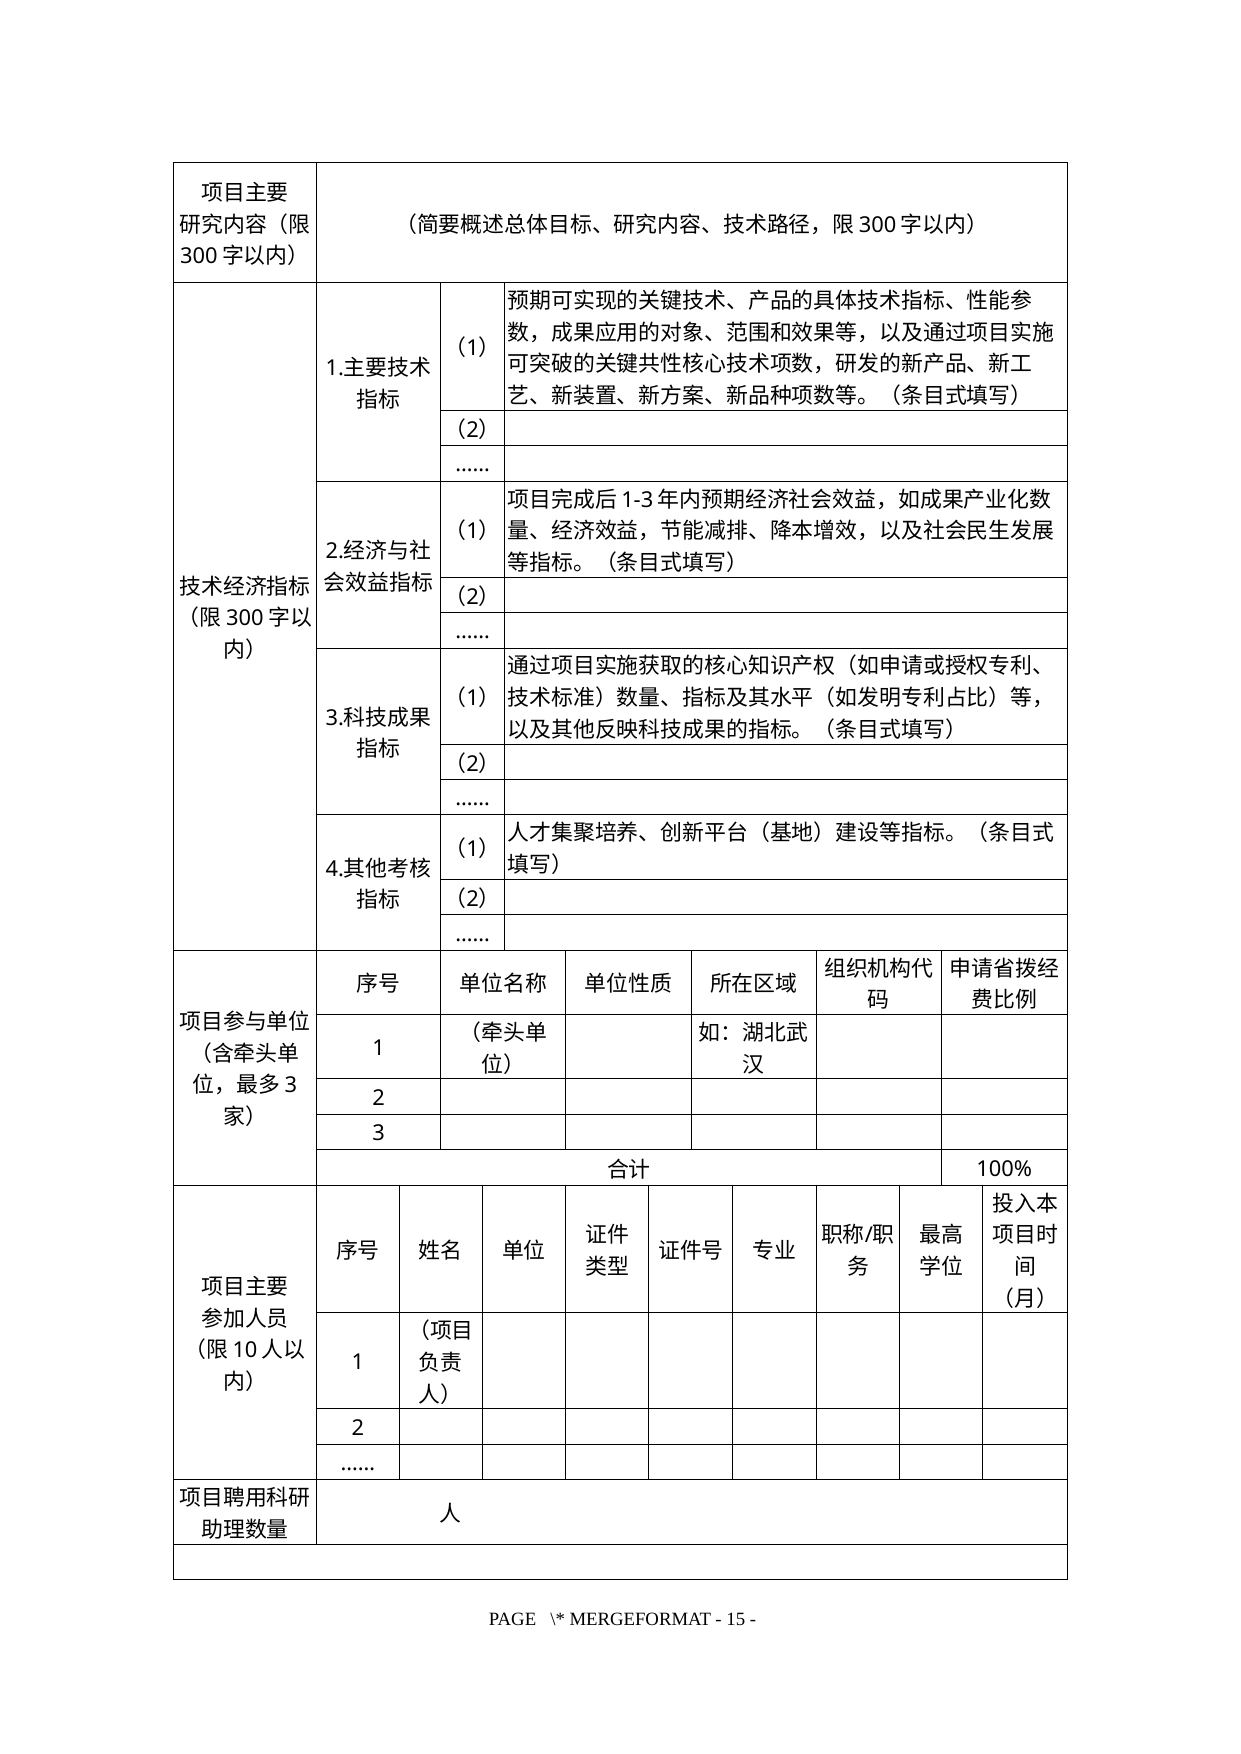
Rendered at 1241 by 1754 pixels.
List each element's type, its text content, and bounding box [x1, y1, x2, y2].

table_cell [566, 1409, 648, 1444]
table_cell [733, 1313, 816, 1408]
table_cell [505, 446, 1067, 481]
table_cell 合计 [317, 1150, 941, 1184]
table_cell [649, 1445, 732, 1479]
table_cell 4.其他考核指标 [317, 815, 440, 949]
table_cell 技术经济指标（限300字以内） [174, 283, 316, 949]
table_cell [733, 1409, 816, 1444]
table_cell 姓名 [400, 1186, 482, 1312]
table_cell 单位名称 [441, 951, 565, 1014]
table_cell 预期可实现的关键技术、产品的具体技术指标、性能参数，成果应用的对象、范围和效果等，以及通过项目实施可突破的关键共性核心技术项数，研发的新产品、新工艺、新装置、新方案、新品种项数等。（条目式填写） [505, 283, 1067, 410]
table_cell 申请省拨经费比例 [942, 951, 1067, 1014]
table_cell [505, 915, 1067, 949]
table_cell [505, 745, 1067, 779]
table_cell 职称/职务 [817, 1186, 899, 1312]
table_cell [483, 1313, 565, 1408]
table_cell [983, 1409, 1067, 1444]
table_cell [649, 1409, 732, 1444]
table_cell 序号 [317, 1186, 399, 1312]
table_cell [817, 1015, 941, 1078]
table_cell [817, 1409, 899, 1444]
table_cell 项目完成后1-3年内预期经济社会效益，如成果产业化数量、经济效益，节能减排、降本增效，以及社会民生发展等指标。（条目式填写） [505, 482, 1067, 577]
table_cell [817, 1079, 941, 1114]
table_cell 最高 学位 [900, 1186, 982, 1312]
table_cell 项目主要 参加人员 （限10人以内） [174, 1186, 316, 1479]
table_cell [817, 1313, 899, 1408]
table_cell [900, 1313, 982, 1408]
table_cell 100% [942, 1150, 1067, 1184]
table_cell [900, 1445, 982, 1479]
table_cell 证件 类型 [566, 1186, 648, 1312]
table_cell [441, 1115, 565, 1149]
table_cell [566, 1079, 691, 1114]
table_cell 1.主要技术指标 [317, 283, 440, 481]
table_cell [566, 1445, 648, 1479]
table_cell [817, 1445, 899, 1479]
table_cell [505, 411, 1067, 445]
table_cell 2 [317, 1409, 399, 1444]
table_cell [566, 1313, 648, 1408]
table_cell （项目负责人） [400, 1313, 482, 1408]
table_cell [692, 1115, 816, 1149]
table_cell …… [441, 613, 504, 647]
table_cell [505, 613, 1067, 647]
table_cell [942, 1115, 1067, 1149]
table_cell （2） [441, 578, 504, 612]
table_cell 证件号 [649, 1186, 732, 1312]
table_cell 单位性质 [566, 951, 691, 1014]
table_cell 如：湖北武汉 [692, 1015, 816, 1078]
table_cell …… [441, 915, 504, 949]
table_cell 1 [317, 1015, 440, 1078]
table_cell （牵头单位） [441, 1015, 565, 1078]
table_cell 人 [317, 1480, 1067, 1543]
table_cell [942, 1015, 1067, 1078]
table_cell （2） [441, 880, 504, 914]
table_cell [400, 1409, 482, 1444]
table_cell 通过项目实施获取的核心知识产权（如申请或授权专利、技术标准）数量、指标及其水平（如发明专利占比）等，以及其他反映科技成果的指标。（条目式填写） [505, 649, 1067, 743]
table_cell （简要概述总体目标、研究内容、技术路径，限300字以内） [317, 163, 1067, 282]
table_cell [566, 1115, 691, 1149]
table_cell 3.科技成果指标 [317, 649, 440, 814]
table_cell 2 [317, 1079, 440, 1114]
table_cell [505, 880, 1067, 914]
table_cell 项目主要 研究内容（限300字以内） [174, 163, 316, 282]
table_cell （1） [441, 482, 504, 577]
table_cell …… [441, 446, 504, 481]
table_cell 专业 [733, 1186, 816, 1312]
table_cell （1） [441, 283, 504, 410]
table_cell 3 [317, 1115, 440, 1149]
table_cell （2） [441, 745, 504, 779]
table_cell [900, 1409, 982, 1444]
table_cell 组织机构代码 [817, 951, 941, 1014]
table_cell [400, 1445, 482, 1479]
table_cell [483, 1445, 565, 1479]
table_cell [983, 1313, 1067, 1408]
table_cell [942, 1079, 1067, 1114]
table_cell [505, 780, 1067, 814]
table_cell [505, 578, 1067, 612]
table_cell [174, 1545, 1067, 1579]
table_cell [733, 1445, 816, 1479]
table_cell 投入本项目时间（月） [983, 1186, 1067, 1312]
table_cell [983, 1445, 1067, 1479]
table_cell …… [317, 1445, 399, 1479]
table_cell 序号 [317, 951, 440, 1014]
table_cell （2） [441, 411, 504, 445]
table_cell （1） [441, 649, 504, 743]
table_cell [566, 1015, 691, 1078]
table_cell [649, 1313, 732, 1408]
table_cell 2.经济与社会效益指标 [317, 482, 440, 647]
table_cell 项目聘用科研助理数量 [174, 1480, 316, 1543]
table_cell [817, 1115, 941, 1149]
table_cell [441, 1079, 565, 1114]
table_cell [483, 1409, 565, 1444]
table_cell …… [441, 780, 504, 814]
table_cell 单位 [483, 1186, 565, 1312]
table_cell 1 [317, 1313, 399, 1408]
table_cell 项目参与单位（含牵头单位，最多3家） [174, 951, 316, 1184]
table_cell [692, 1079, 816, 1114]
table_cell 人才集聚培养、创新平台（基地）建设等指标。（条目式填写） [505, 815, 1067, 879]
table_cell （1） [441, 815, 504, 879]
table_cell 所在区域 [692, 951, 816, 1014]
